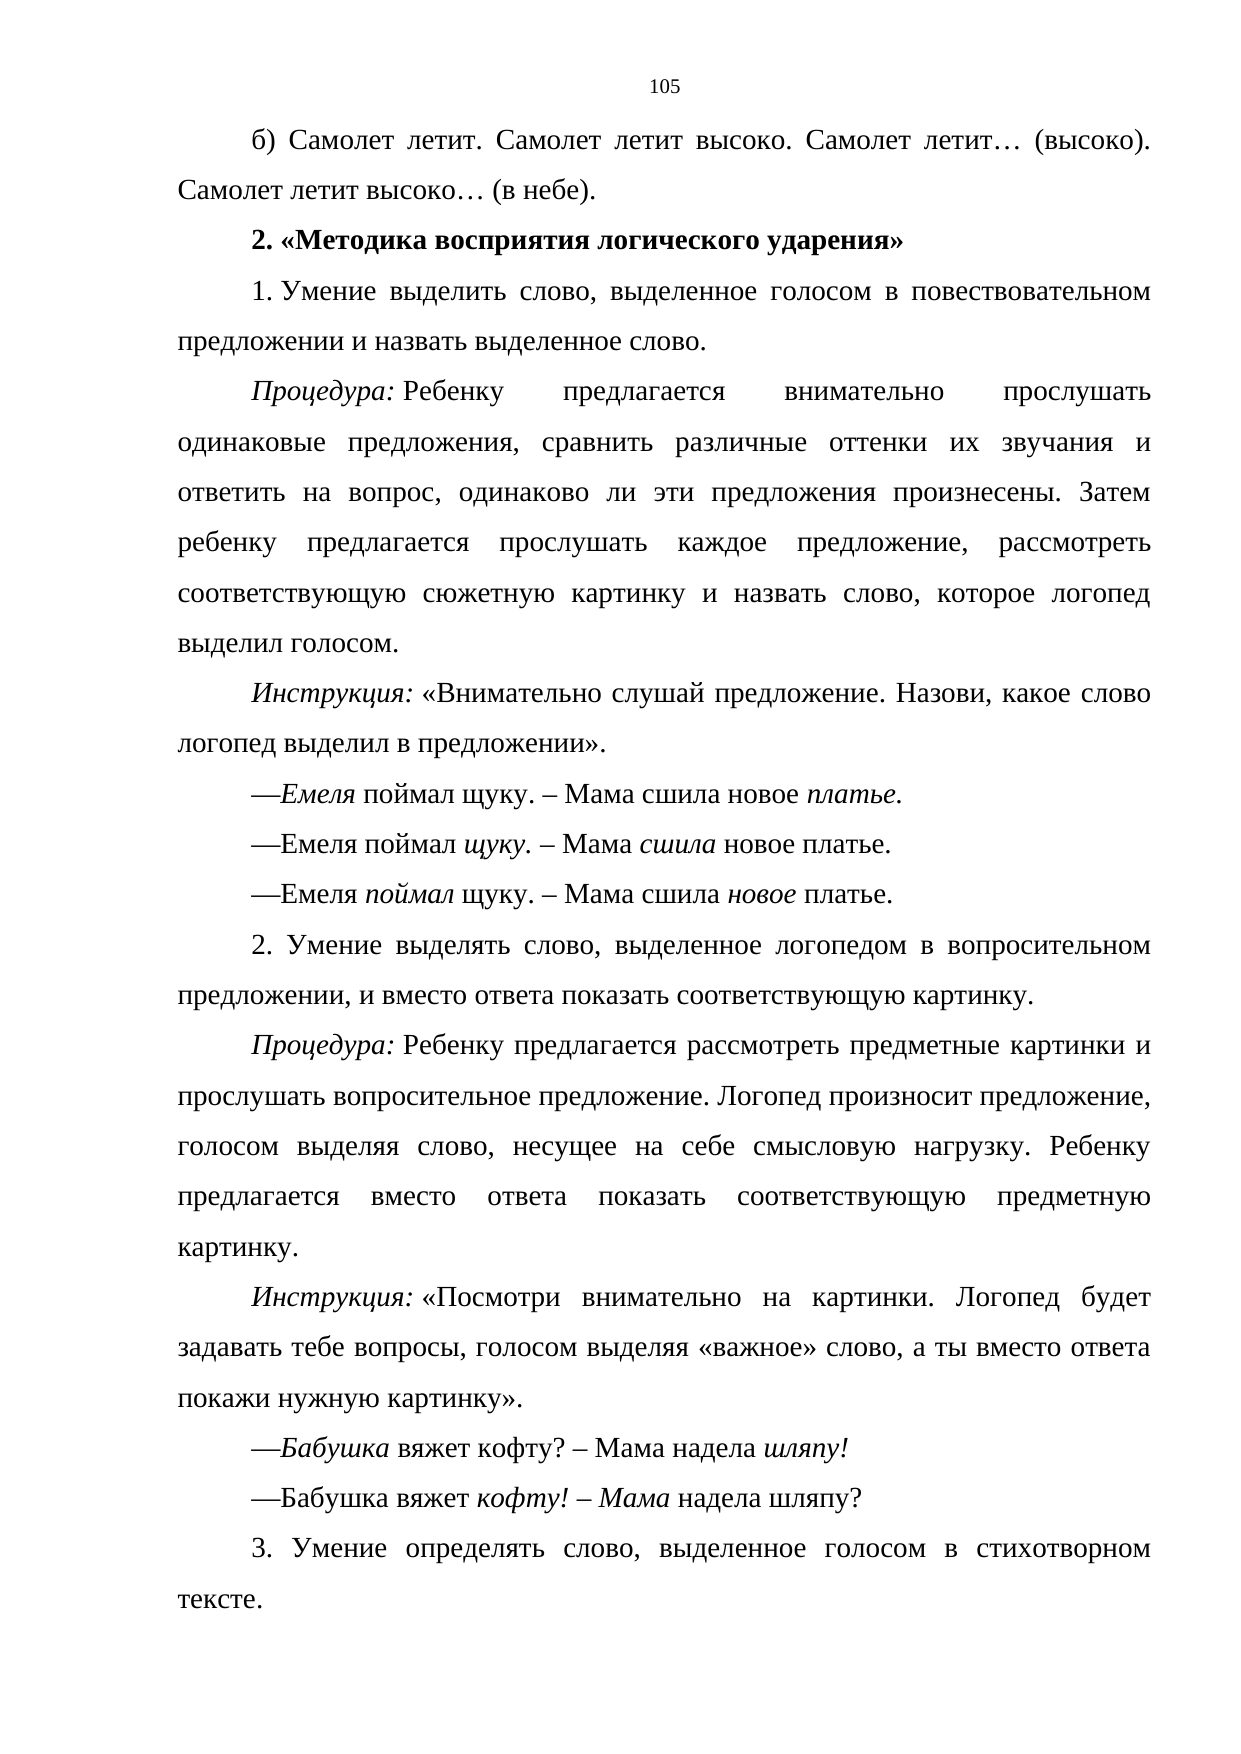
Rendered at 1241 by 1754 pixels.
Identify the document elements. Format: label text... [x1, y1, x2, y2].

text —Емеля поймал щуку. – Мама сшила новое платье. [177, 877, 1152, 910]
text б) Самолет летит. Самолет летит высоко. Самолет летит… (высоко). Самолет летит высоко… (в небе). [177, 122, 1152, 206]
text Инструкция: «Внимательно слушай предложение. Назови, какое слово логопед выделил в предложении». [177, 675, 1152, 759]
text —Бабушка вяжет кофту? – Мама надела шляпу! [177, 1430, 1152, 1463]
text 3. Умение определять слово, выделенное голосом в стихотворном тексте. [177, 1531, 1152, 1614]
text 2. Умение выделять слово, выделенное логопедом в вопросительном предложении, и вместо ответа показать соответствующую картинку. [177, 927, 1152, 1011]
text Процедура: Ребенку предлагается внимательно прослушать одинаковые предложения, сравнить различные оттенки их звучания и ответить на вопрос, одинаково ли эти предложения произнесены. Затем ребенку предлагается прослушать каждое предложение, рассмотреть соответствующую сюжетную картинку и назвать слово, которое логопед выделил голосом. [177, 373, 1152, 658]
text 1. Умение выделить слово, выделенное голосом в повествовательном предложении и назвать выделенное слово. [177, 273, 1152, 357]
text Инструкция: «Посмотри внимательно на картинки. Логопед будет задавать тебе вопросы, голосом выделяя «важное» слово, а ты вместо ответа покажи нужную картинку». [177, 1279, 1152, 1413]
text Процедура: Ребенку предлагается рассмотреть предметные картинки и прослушать вопросительное предложение. Логопед произносит предложение, голосом выделяя слово, несущее на себе смысловую нагрузку. Ребенку предлагается вместо ответа показать соответствующую предметную картинку. [177, 1027, 1152, 1262]
text 2. «Методика восприятия логического ударения» [177, 222, 1152, 256]
text —Емеля поймал щуку. – Мама сшила новое платье. [177, 826, 1152, 860]
text —Емеля поймал щуку. – Мама сшила новое платье. [177, 776, 1152, 809]
text —Бабушка вяжет кофту! – Мама надела шляпу? [177, 1480, 1152, 1514]
